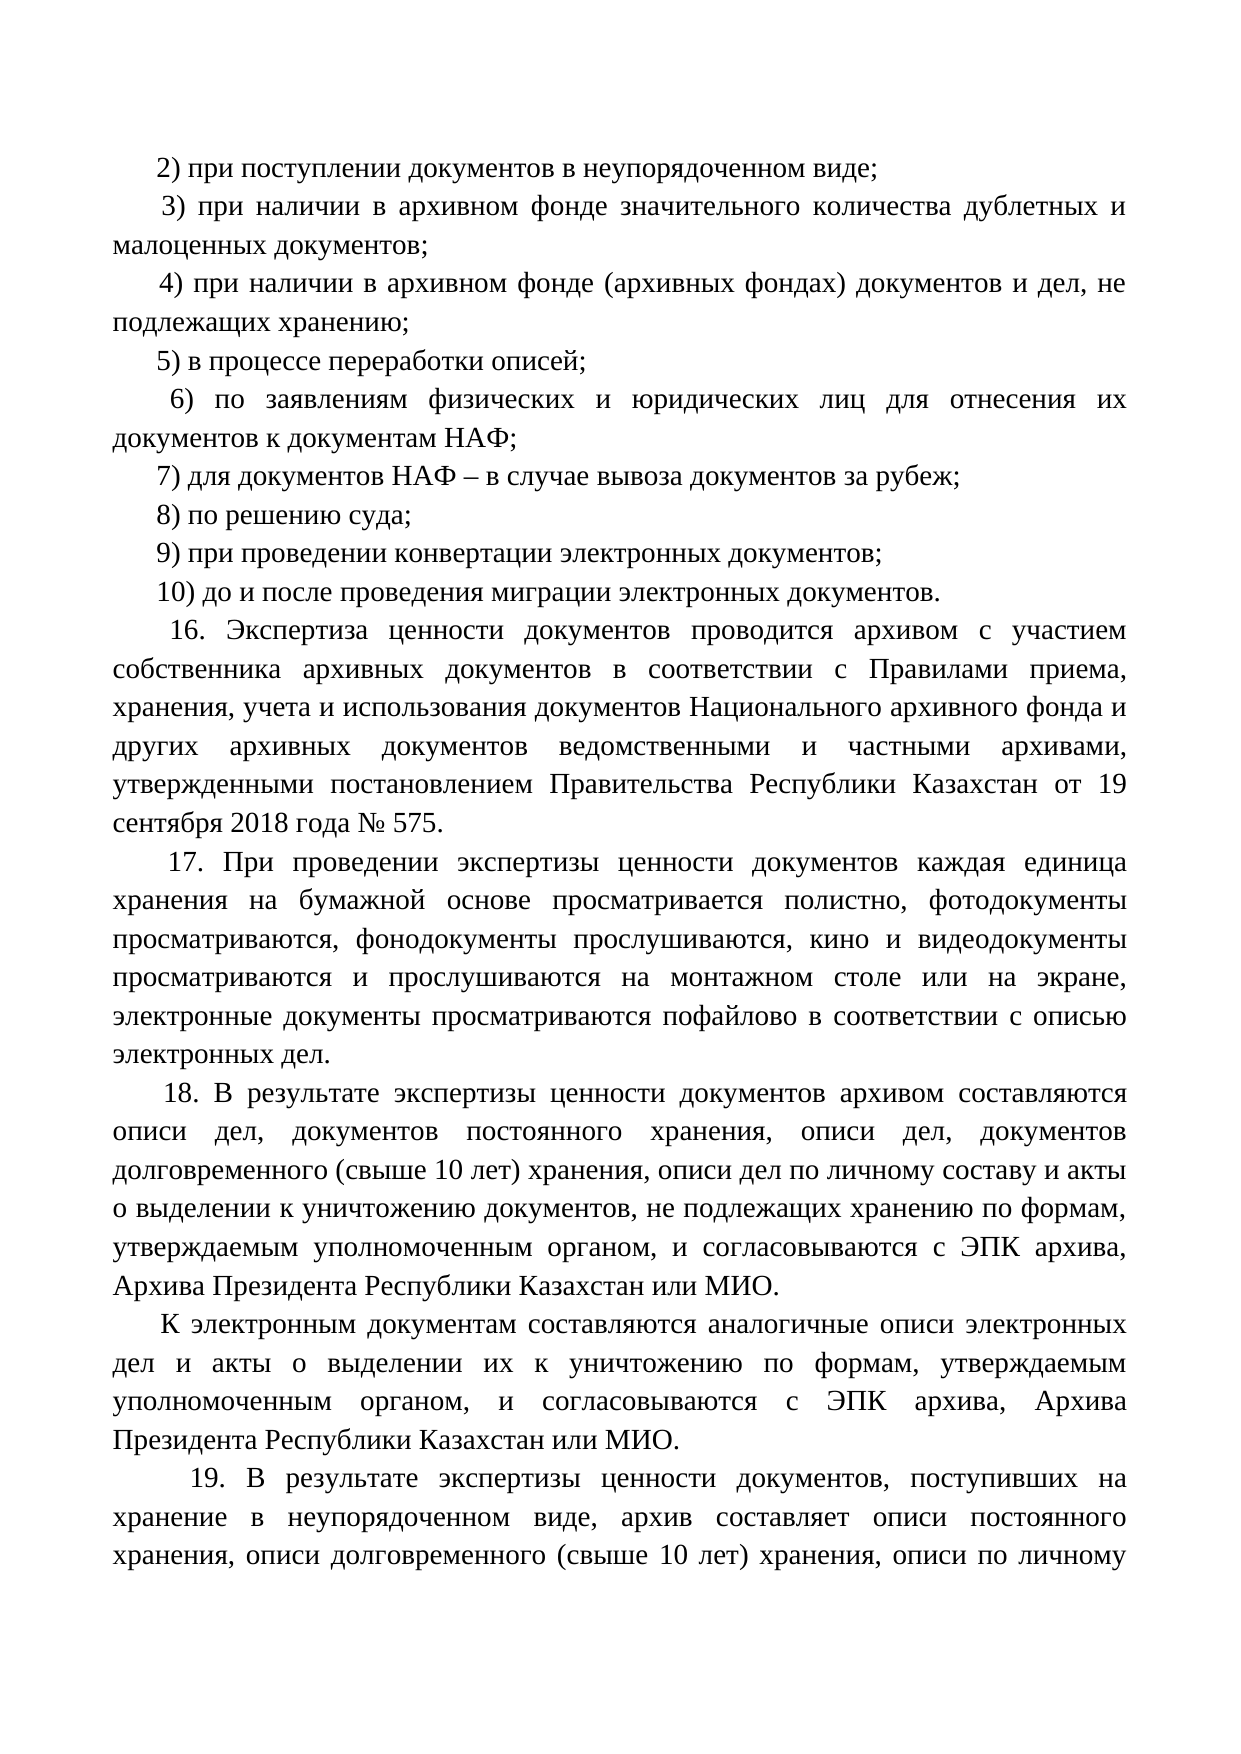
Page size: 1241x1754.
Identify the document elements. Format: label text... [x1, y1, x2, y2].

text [112, 1460, 1128, 1571]
text 7) для документов НАФ – в случае вывоза документов за рубеж; [112, 458, 1128, 492]
text 16. Экспертиза ценности документов проводится архивом с участием собственника архивных документов в соответствии с Правилами приема, хранения, учета и использования документов Национального архивного фонда и других архивных документов ведомственными и частными архивами, утвержденными постановлением Правительства Республики Казахстан от 19 сентября 2018 года № 575. [112, 612, 1128, 839]
text 3) при наличии в архивном фонде значительного количества дублетных и малоценных документов; [112, 188, 1128, 261]
text 6) по заявлениям физических и юридических лиц для отнесения их документов к документам НАФ; [112, 381, 1128, 453]
text 2) при поступлении документов в неупорядоченном виде; [112, 150, 1128, 183]
text 8) по решению суда; [112, 497, 1128, 530]
text 17. При проведении экспертизы ценности документов каждая единица хранения на бумажной основе просматривается полистно, фотодокументы просматриваются, фонодокументы прослушиваются, кино и видеодокументы просматриваются и прослушиваются на монтажном столе или на экране, электронные документы просматриваются пофайлово в соответствии с описью электронных дел. [112, 844, 1128, 1070]
text К электронным документам составляются аналогичные описи электронных дел и акты о выделении их к уничтожению по формам, утверждаемым уполномоченным органом, и согласовываются с ЭПК архива, Архива Президента Республики Казахстан или МИО. [112, 1306, 1128, 1455]
text 5) в процессе переработки описей; [112, 343, 1128, 376]
text 9) при проведении конвертации электронных документов; [112, 535, 1128, 569]
text 10) до и после проведения миграции электронных документов. [112, 574, 1128, 607]
text 4) при наличии в архивном фонде (архивных фондах) документов и дел, не подлежащих хранению; [112, 266, 1128, 338]
text 18. В результате экспертизы ценности документов архивом составляются описи дел, документов постоянного хранения, описи дел, документов долговременного (свыше 10 лет) хранения, описи дел по личному составу и акты о выделении к уничтожению документов, не подлежащих хранению по формам, утверждаемым уполномоченным органом, и согласовываются с ЭПК архива, Архива Президента Республики Казахстан или МИО. [112, 1075, 1128, 1301]
